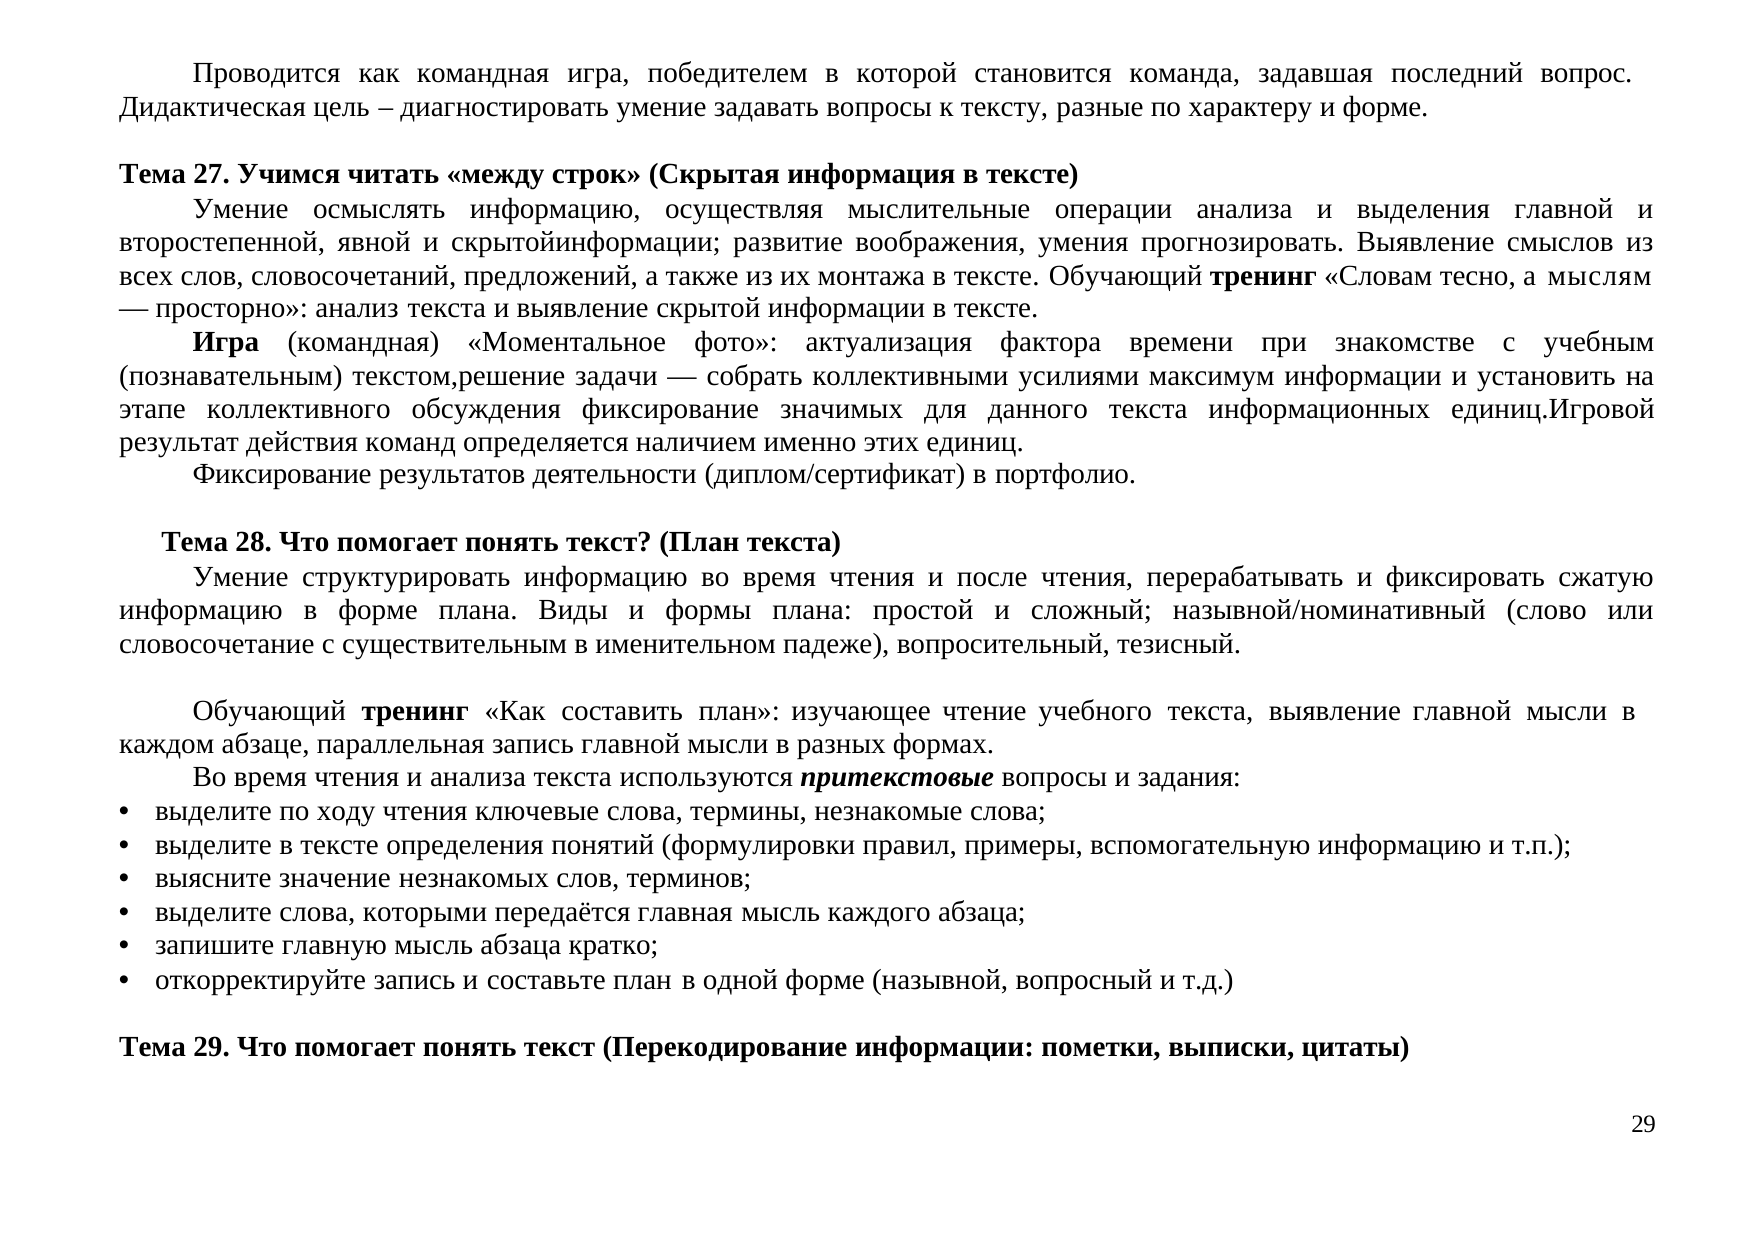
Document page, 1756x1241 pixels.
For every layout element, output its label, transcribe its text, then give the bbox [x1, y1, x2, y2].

text Проводится как командная игра, победителем в которой становится команда, задавшая последний вопрос. [192, 56, 1678, 89]
text Обучающий тренинг «Как составить план»: изучающее чтение учебного текста, выявление главной мысли в каждом абзаце, параллельная запись главной мысли в разных формах. [119, 694, 1678, 760]
list запишите главную мысль абзаца кратко; [119, 928, 1678, 961]
text Фиксирование результатов деятельности (диплом/сертификат) в портфолио. [192, 457, 1678, 491]
list выделите слова, которыми передаётся главная мысль каждого абзаца; [119, 895, 1678, 928]
list выделите по ходу чтения ключевые слова, термины, незнакомые слова; [119, 793, 1678, 827]
text Умение осмыслять информацию, осуществляя мыслительные операции анализа и выделения главной и второстепенной, явной и скрытойинформации; развитие воображения, умения прогнозировать. Выявление смыслов из всех слов, словосочетаний, предложений, а также из их монтажа в тексте. Обучающий тренинг «Словам тесно, а мыслям [119, 191, 1655, 291]
subtitle Тема 29. Что помогает понять текст (Перекодирование информации: пометки, выписки, цитаты) [119, 1029, 1678, 1063]
text Дидактическая цель – диагностировать умение задавать вопросы к тексту, разные по характеру и форме. [119, 89, 1678, 123]
list выделите в тексте определения понятий (формулировки правил, примеры, вспомогательную информацию и т.п.); [119, 828, 1678, 861]
subtitle Тема 28. Что помогает понять текст? (План текста) [161, 524, 1678, 558]
list откорректируйте запись и составьте план в одной форме (назывной, вопросный и т.д.) [119, 962, 1678, 996]
text Игра (командная) «Моментальное фото»: актуализация фактора времени при знакомстве с учебным (познавательным) текстом,решение задачи — собрать коллективными усилиями максимум информации и установить на этапе коллективного обсуждения фиксирование значимых для данного текста информационных единиц.Игровой результат действия команд определяется наличием именно этих единиц. [119, 326, 1656, 457]
subtitle Тема 27. Учимся читать «между строк» (Скрытая информация в тексте) [119, 156, 1678, 190]
text Во время чтения и анализа текста используются притекстовые вопросы и задания: [192, 760, 1678, 793]
list выясните значение незнакомых слов, терминов; [119, 861, 1678, 894]
text Умение структурировать информацию во время чтения и после чтения, перерабатывать и фиксировать сжатую информацию в форме плана. Виды и формы плана: простой и сложный; назывной/номинативный (слово или словосочетание с существительным в именительном падеже), вопросительный, тезисный. [119, 559, 1655, 659]
text — просторно»: анализ текста и выявление скрытой информации в тексте. [119, 291, 1678, 324]
